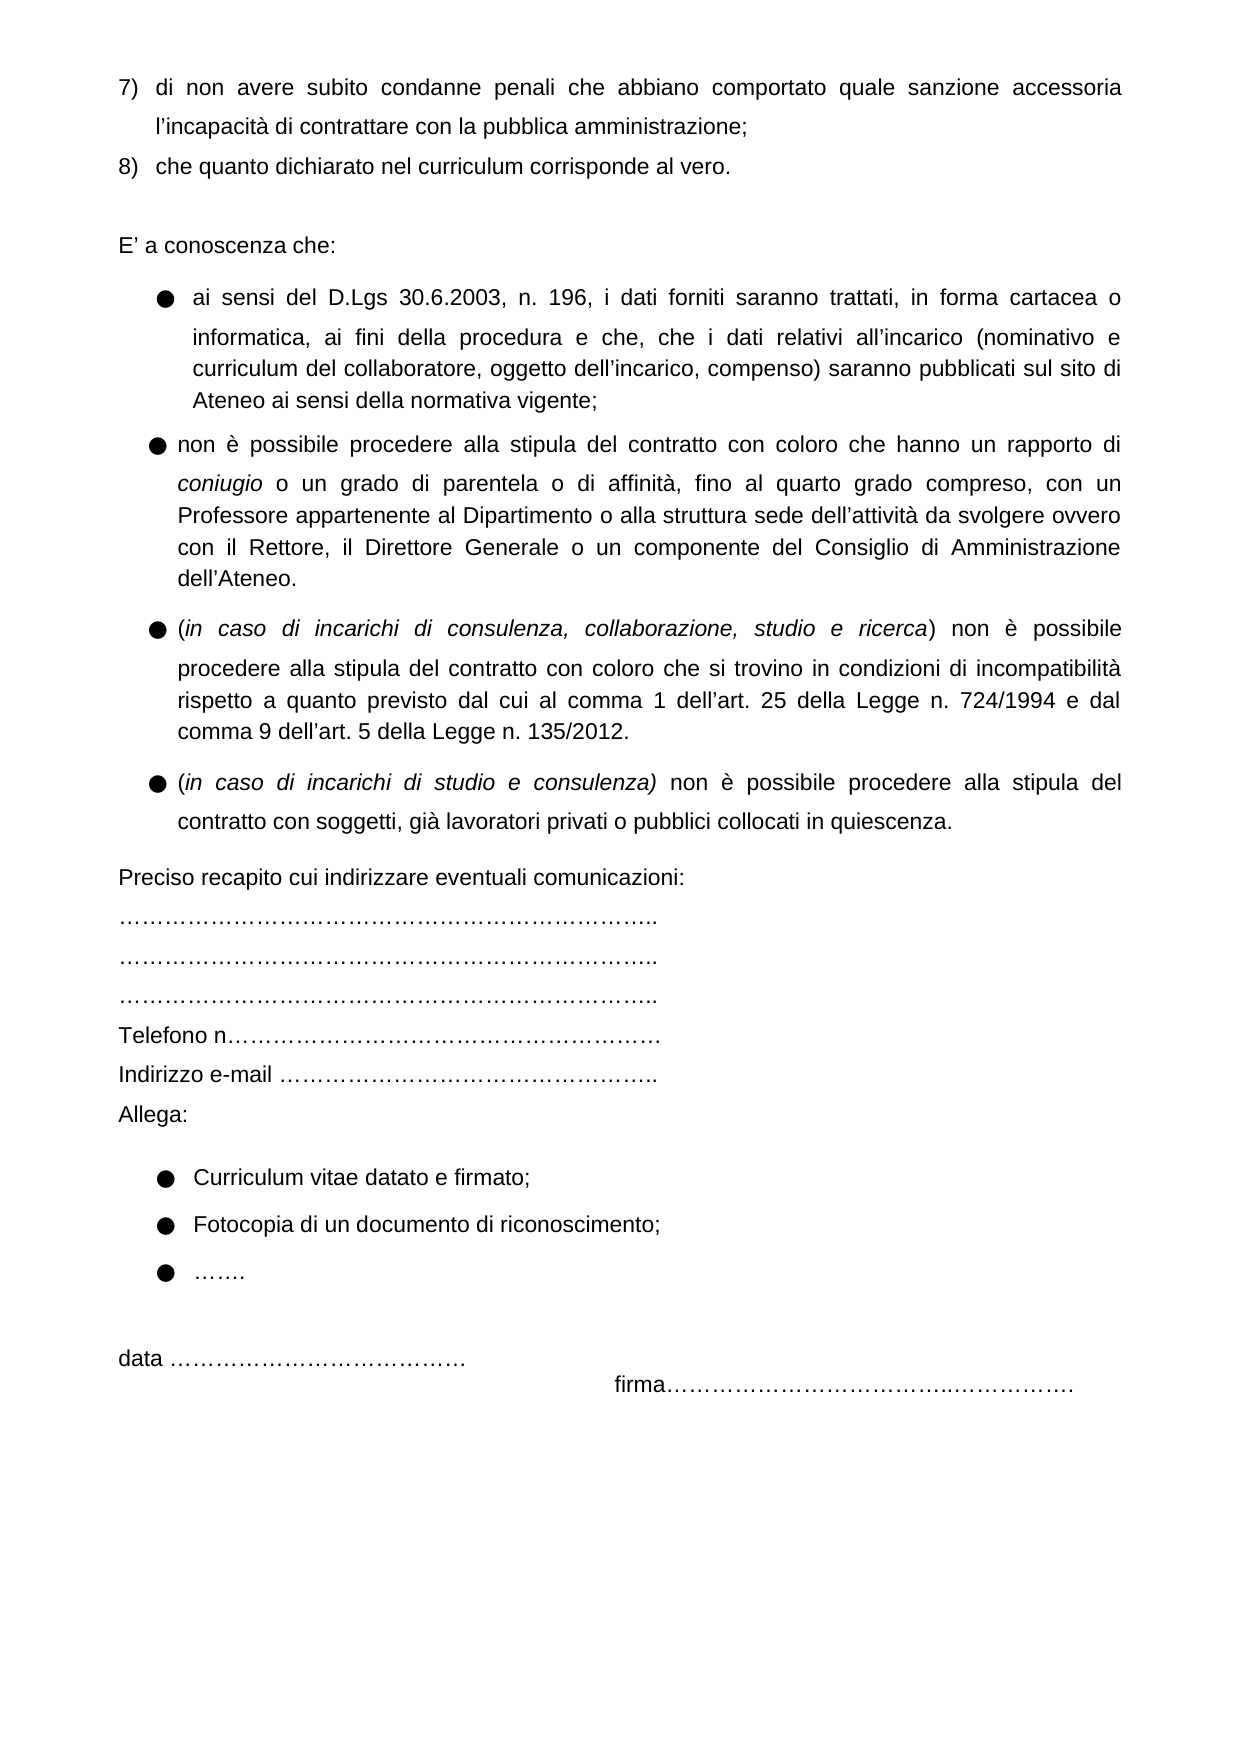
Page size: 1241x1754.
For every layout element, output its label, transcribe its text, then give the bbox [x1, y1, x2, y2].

text Preciso recapito cui indirizzare eventuali comunicazioni: [118, 864, 1122, 890]
list (in caso di incarichi di studio e consulenza) non è possibile procedere alla stipula del contratto con soggetti, già lavoratori privati o pubblici collocati in quiescenza. [148, 756, 1122, 834]
text firma………………………………..……………. [118, 1371, 1122, 1397]
list non è possibile procedere alla stipula del contratto con coloro che hanno un rapporto di coniugio o un grado di parentela o di affinità, fino al quarto grado compreso, con un Professore appartenente al Dipartimento o alla struttura sede dell’attività da svolgere ovvero con il Rettore, il Direttore Generale o un componente del Consiglio di Amministrazione dell’Ateneo. [148, 418, 1122, 591]
list Fotocopia di un documento di riconoscimento; [156, 1198, 1122, 1245]
text …………………………………………………………….. [118, 943, 1122, 969]
text …………………………………………………………….. [118, 982, 1122, 1009]
text Allega: [118, 1101, 1122, 1127]
text Telefono n………………………………………………… [118, 1022, 1122, 1048]
text E’ a conoscenza che: [118, 232, 1122, 258]
list (in caso di incarichi di consulenza, collaborazione, studio e ricerca) non è possibile procedere alla stipula del contratto con coloro che si trovino in condizioni di incompatibilità rispetto a quanto previsto dal cui al comma 1 dell’art. 25 della Legge n. 724/1994 e dal comma 9 dell’art. 5 della Legge n. 135/2012. [148, 603, 1122, 744]
list che quanto dichiarato nel curriculum corrisponde al vero. [118, 153, 1122, 179]
list ai sensi del D.Lgs 30.6.2003, n. 196, i dati forniti saranno trattati, in forma cartacea o informatica, ai fini della procedura e che, che i dati relativi all’incarico (nominativo e curriculum del collaboratore, oggetto dell’incarico, compenso) saranno pubblicati sul sito di Ateneo ai sensi della normativa vigente; [155, 271, 1122, 413]
list ……. [156, 1245, 1122, 1292]
text …………………………………………………………….. [118, 903, 1122, 930]
list Curriculum vitae datato e firmato; [156, 1151, 1122, 1198]
list di non avere subito condanne penali che abbiano comportato quale sanzione accessoria l’incapacità di contrattare con la pubblica amministrazione; [118, 74, 1122, 140]
text data ………………………………… [118, 1345, 1122, 1371]
text Indirizzo e-mail ………………………………………….. [118, 1061, 1122, 1088]
